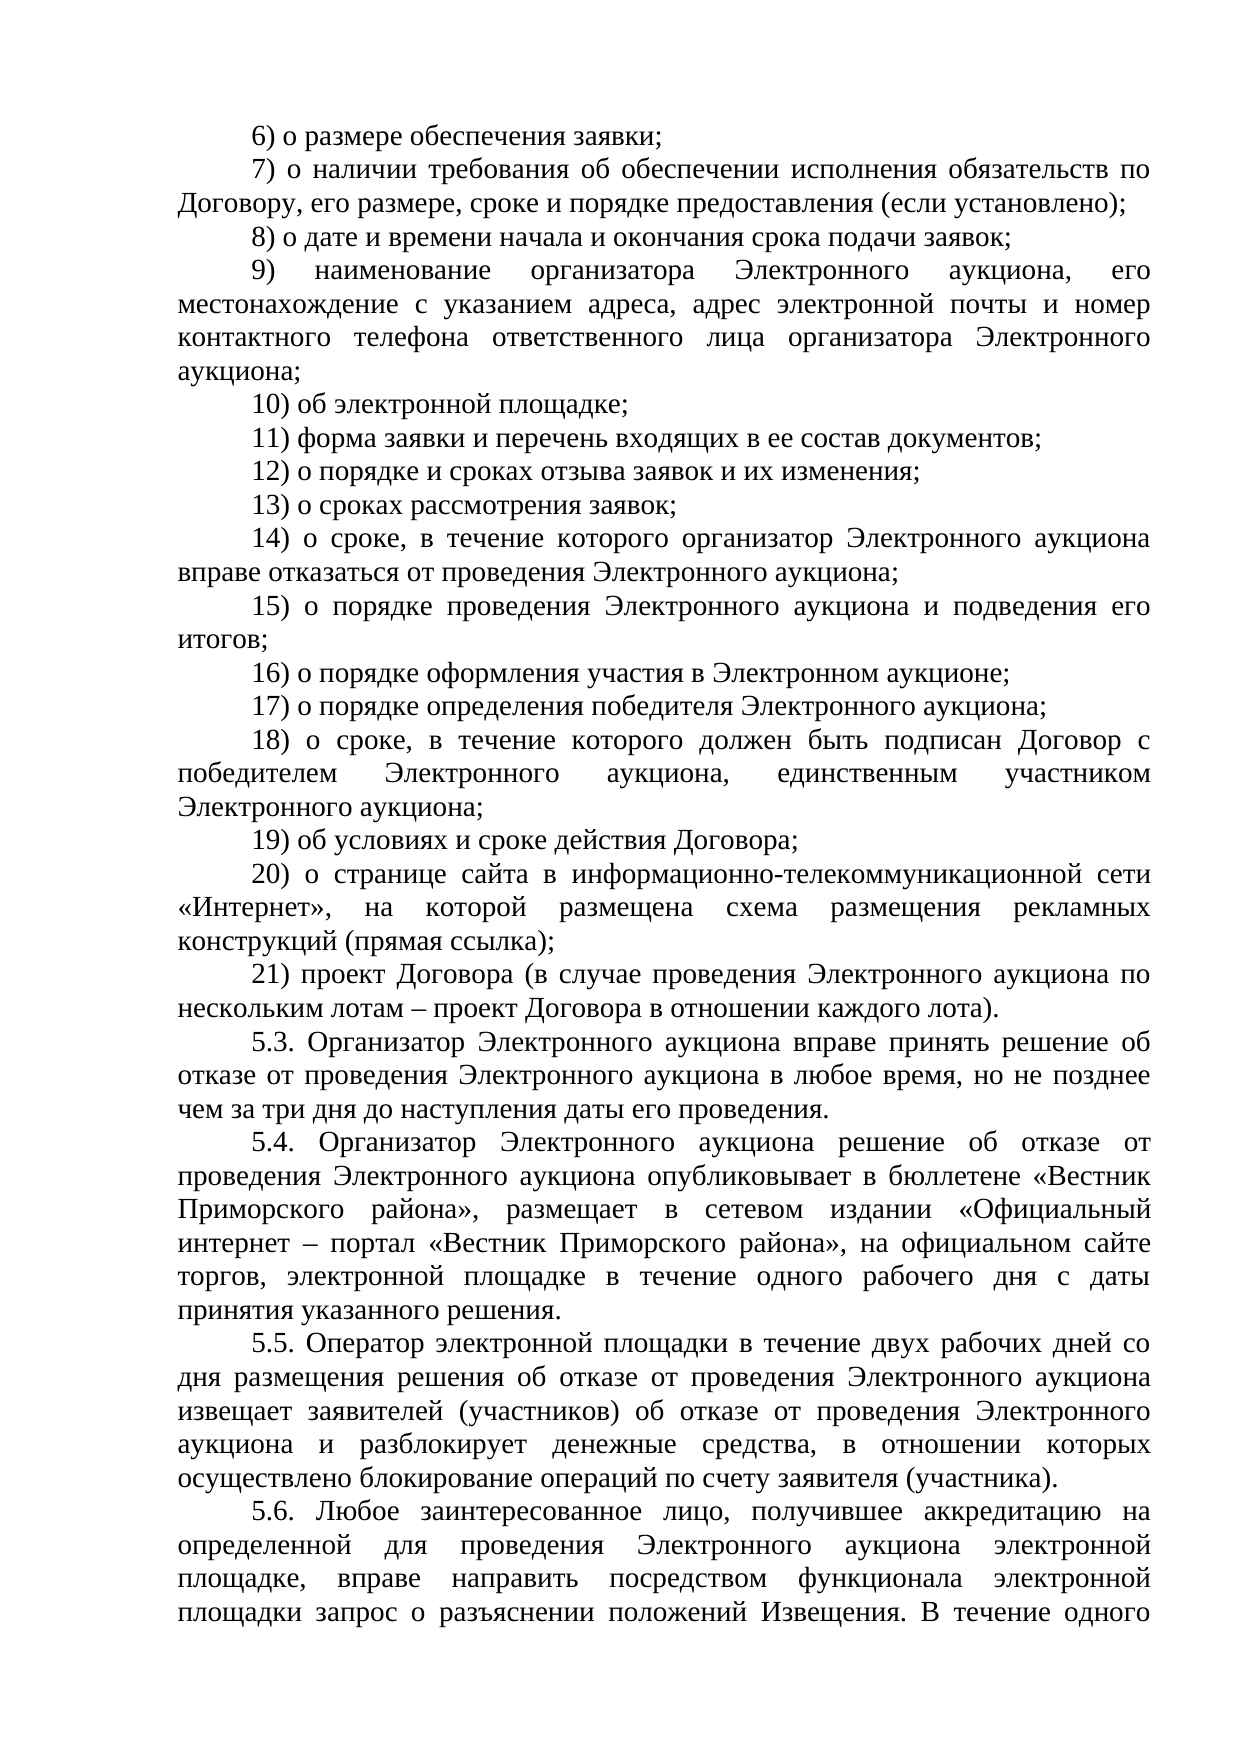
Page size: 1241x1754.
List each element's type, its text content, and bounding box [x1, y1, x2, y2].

text 18) о сроке, в течение которого должен быть подписан Договор с победителем Электронного аукциона, единственным участником Электронного аукциона; [177, 722, 1152, 822]
text 19) об условиях и сроке действия Договора; [177, 822, 1152, 856]
text 15) о порядке проведения Электронного аукциона и подведения его итогов; [177, 588, 1152, 655]
text 5.4. Организатор Электронного аукциона решение об отказе от проведения Электронного аукциона опубликовывает в бюллетене «Вестник Приморского района», размещает в сетевом издании «Официальный интернет – портал «Вестник Приморского района», на официальном сайте торгов, электронной площадке в течение одного рабочего дня с даты принятия указанного решения. [177, 1124, 1152, 1326]
text 16) о порядке оформления участия в Электронном аукционе; [177, 655, 1152, 688]
text 17) о порядке определения победителя Электронного аукциона; [177, 688, 1152, 722]
text 12) о порядке и сроках отзыва заявок и их изменения; [177, 453, 1152, 487]
text 9) наименование организатора Электронного аукциона, его местонахождение с указанием адреса, адрес электронной почты и номер контактного телефона ответственного лица организатора Электронного аукциона; [177, 252, 1152, 386]
text 7) о наличии требования об обеспечении исполнения обязательств по Договору, его размере, сроке и порядке предоставления (если установлено); [177, 152, 1152, 219]
text 8) о дате и времени начала и окончания срока подачи заявок; [177, 219, 1152, 252]
text 11) форма заявки и перечень входящих в ее состав документов; [177, 420, 1152, 453]
text 21) проект Договора (в случае проведения Электронного аукциона по нескольким лотам – проект Договора в отношении каждого лота). [177, 957, 1152, 1024]
text 6) о размере обеспечения заявки; [177, 118, 1152, 152]
text 5.3. Организатор Электронного аукциона вправе принять решение об отказе от проведения Электронного аукциона в любое время, но не позднее чем за три дня до наступления даты его проведения. [177, 1024, 1152, 1124]
text 5.5. Оператор электронной площадки в течение двух рабочих дней со дня размещения решения об отказе от проведения Электронного аукциона извещает заявителей (участников) об отказе от проведения Электронного аукциона и разблокирует денежные средства, в отношении которых осуществлено блокирование операций по счету заявителя (участника). [177, 1326, 1152, 1493]
text 20) о странице сайта в информационно-телекоммуникационной сети «Интернет», на которой размещена схема размещения рекламных конструкций (прямая ссылка); [177, 856, 1152, 957]
text 13) о сроках рассмотрения заявок; [177, 487, 1152, 521]
text 14) о сроке, в течение которого организатор Электронного аукциона вправе отказаться от проведения Электронного аукциона; [177, 521, 1152, 588]
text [177, 1493, 1152, 1627]
text 10) об электронной площадке; [177, 386, 1152, 420]
